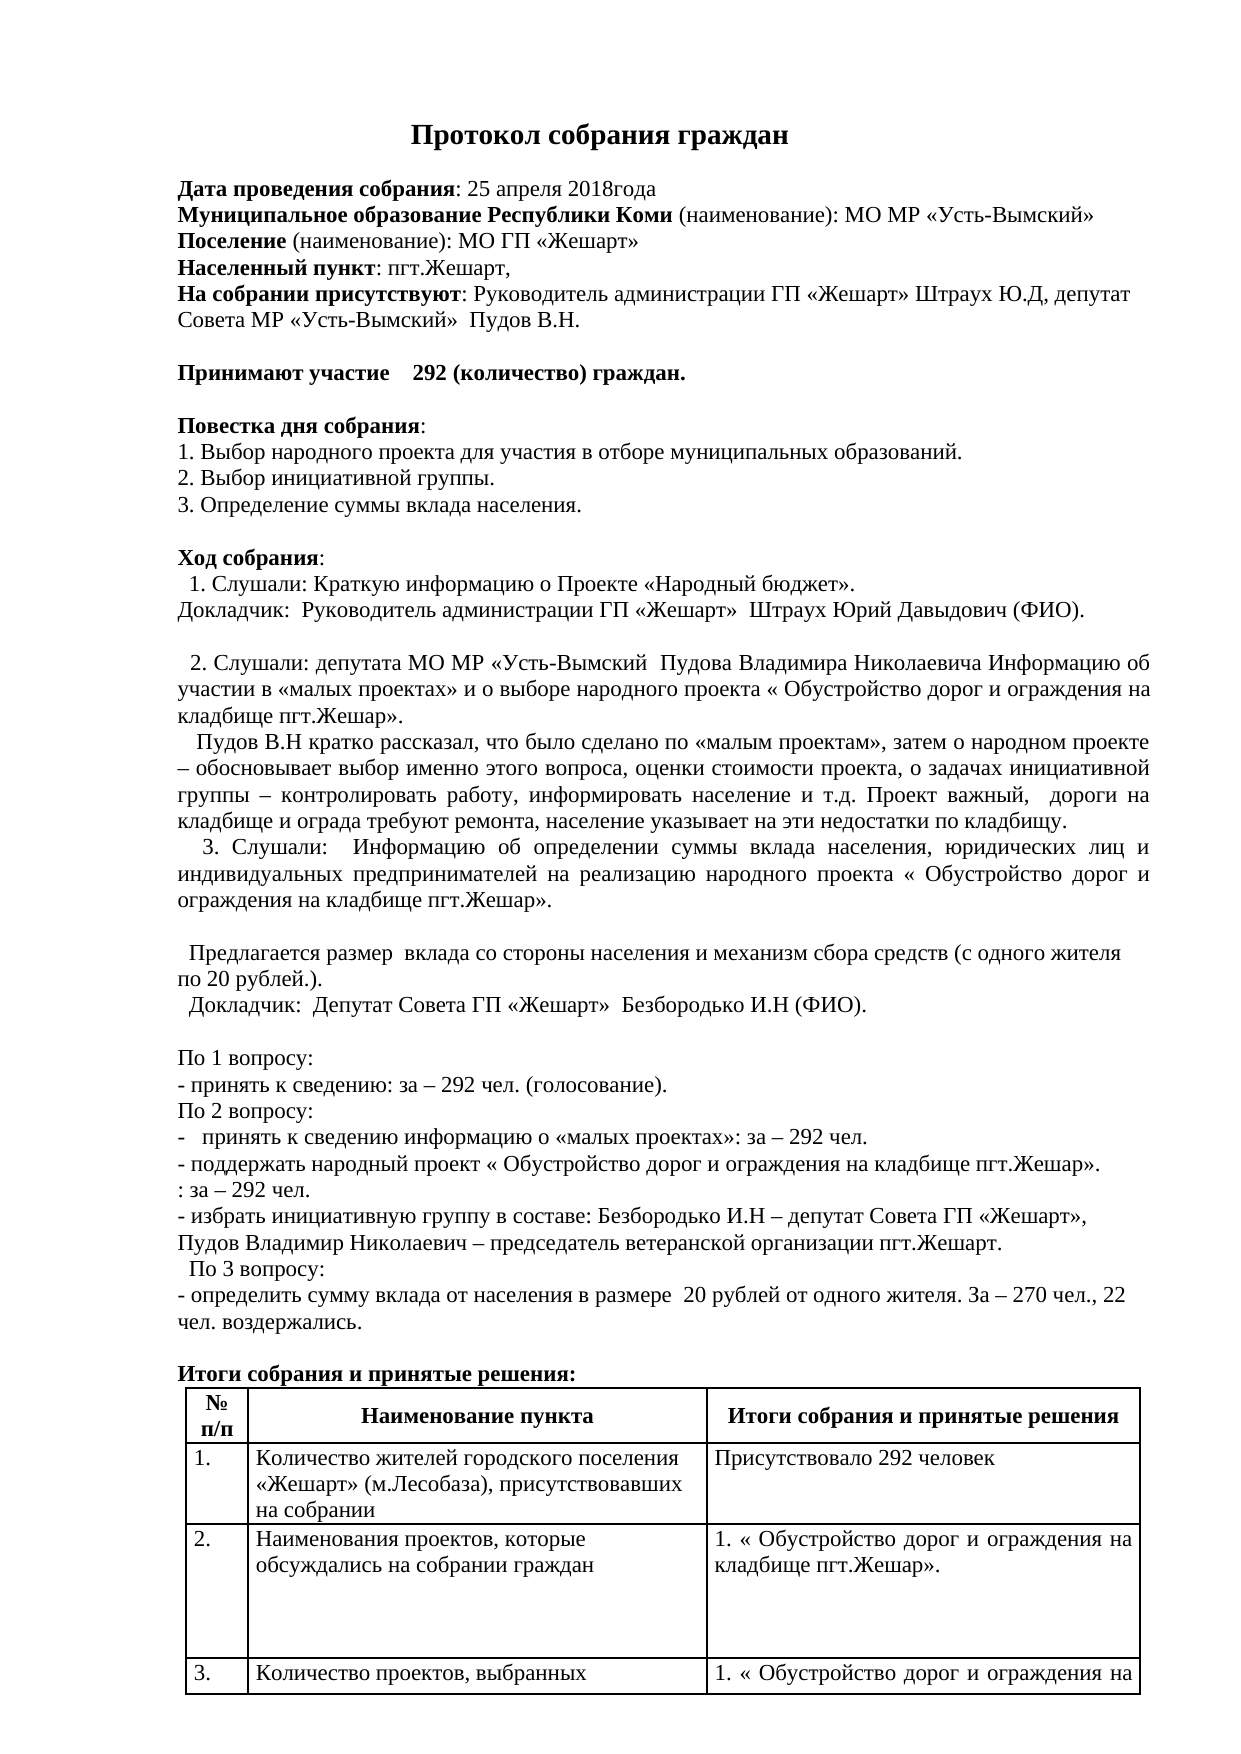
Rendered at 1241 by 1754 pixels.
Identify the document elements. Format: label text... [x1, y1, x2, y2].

text - определить сумму вклада от населения в размере 20 рублей от одного жителя. За – 270 чел., 22 чел. воздержались. [177, 1281, 1152, 1334]
text Поселение (наименование): МО ГП «Жешарт» [177, 227, 1152, 254]
text 2. Выбор инициативной группы. [177, 464, 1152, 491]
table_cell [708, 1659, 1139, 1693]
text Дата проведения собрания: 25 апреля 2018года [177, 174, 1152, 201]
table_cell Количество жителей городского поселения «Жешарт» (м.Лесобаза), присутствовавших на собрании [249, 1444, 706, 1523]
table_cell Присутствовало 292 человек [708, 1444, 1139, 1523]
text Итоги собрания и принятые решения: [177, 1361, 1152, 1387]
text - избрать инициативную группу в составе: Безбородько И.Н – депутат Совета ГП «Жешарт», Пудов Владимир Николаевич – председатель ветеранской организации пгт.Жешарт. [177, 1202, 1152, 1255]
table_cell 1. [187, 1444, 247, 1523]
text Муниципальное образование Республики Коми (наименование): МО МР «Усть-Вымский» [177, 201, 1152, 227]
text Пудов В.Н кратко рассказал, что было сделано по «малым проектам», затем о народном проекте – обосновывает выбор именно этого вопроса, оценки стоимости проекта, о задачах инициативной группы – контролировать работу, информировать население и т.д. Проект важный, дороги на кладбище и ограда требуют ремонта, население указывает на эти недостатки по кладбищу. [177, 728, 1152, 833]
table_cell Наименования проектов, которые обсуждались на собрании граждан [249, 1525, 706, 1657]
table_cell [708, 1525, 1139, 1657]
text Повестка дня собрания: [177, 412, 1152, 438]
table_cell 2. [187, 1525, 247, 1657]
text : за – 292 чел. [177, 1176, 1152, 1202]
text 2. Слушали: депутата МО МР «Усть-Вымский Пудова Владимира Николаевича Информацию об участии в «малых проектах» и о выборе народного проекта « Обустройство дорог и ограждения на кладбище пгт.Жешар». [177, 649, 1152, 728]
table_cell 3. [187, 1659, 247, 1693]
text 3. Слушали: Информацию об определении суммы вклада населения, юридических лиц и индивидуальных предпринимателей на реализацию народного проекта « Обустройство дорог и ограждения на кладбище пгт.Жешар». [177, 833, 1152, 912]
text - поддержать народный проект « Обустройство дорог и ограждения на кладбище пгт.Жешар». [177, 1150, 1152, 1176]
table_header Наименование пункта [249, 1389, 706, 1442]
text - принять к сведению информацию о «малых проектах»: за – 292 чел. [177, 1123, 1152, 1150]
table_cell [249, 1659, 706, 1693]
text На собрании присутствуют: Руководитель администрации ГП «Жешарт» Штраух Ю.Д, депутат Совета МР «Усть-Вымский» Пудов В.Н. [177, 280, 1152, 333]
text Принимают участие 292 (количество) граждан. [177, 359, 1152, 385]
text Докладчик: Руководитель администрации ГП «Жешарт» Штраух Юрий Давыдович (ФИО). [177, 596, 1152, 623]
text Населенный пункт: пгт.Жешарт, [177, 254, 1152, 280]
text Протокол собрания граждан [177, 117, 1152, 151]
table_header Итоги собрания и принятые решения [708, 1389, 1139, 1442]
text По 3 вопросу: [177, 1255, 1152, 1281]
text 1. Слушали: Краткую информацию о Проекте «Народный бюджет». [177, 570, 1152, 596]
text 1. Выбор народного проекта для участия в отборе муниципальных образований. [177, 438, 1152, 464]
text 3. Определение суммы вклада населения. [177, 491, 1152, 517]
text По 2 вопросу: [177, 1097, 1152, 1123]
text По 1 вопросу: [177, 1044, 1152, 1071]
text Предлагается размер вклада со стороны населения и механизм сбора средств (с одного жителя по 20 рублей.). [177, 939, 1152, 992]
table_header № п/п [187, 1389, 247, 1442]
text Ход собрания: [177, 543, 1152, 570]
text - принять к сведению: за – 292 чел. (голосование). [177, 1071, 1152, 1097]
text Докладчик: Депутат Совета ГП «Жешарт» Безбородько И.Н (ФИО). [177, 992, 1152, 1018]
